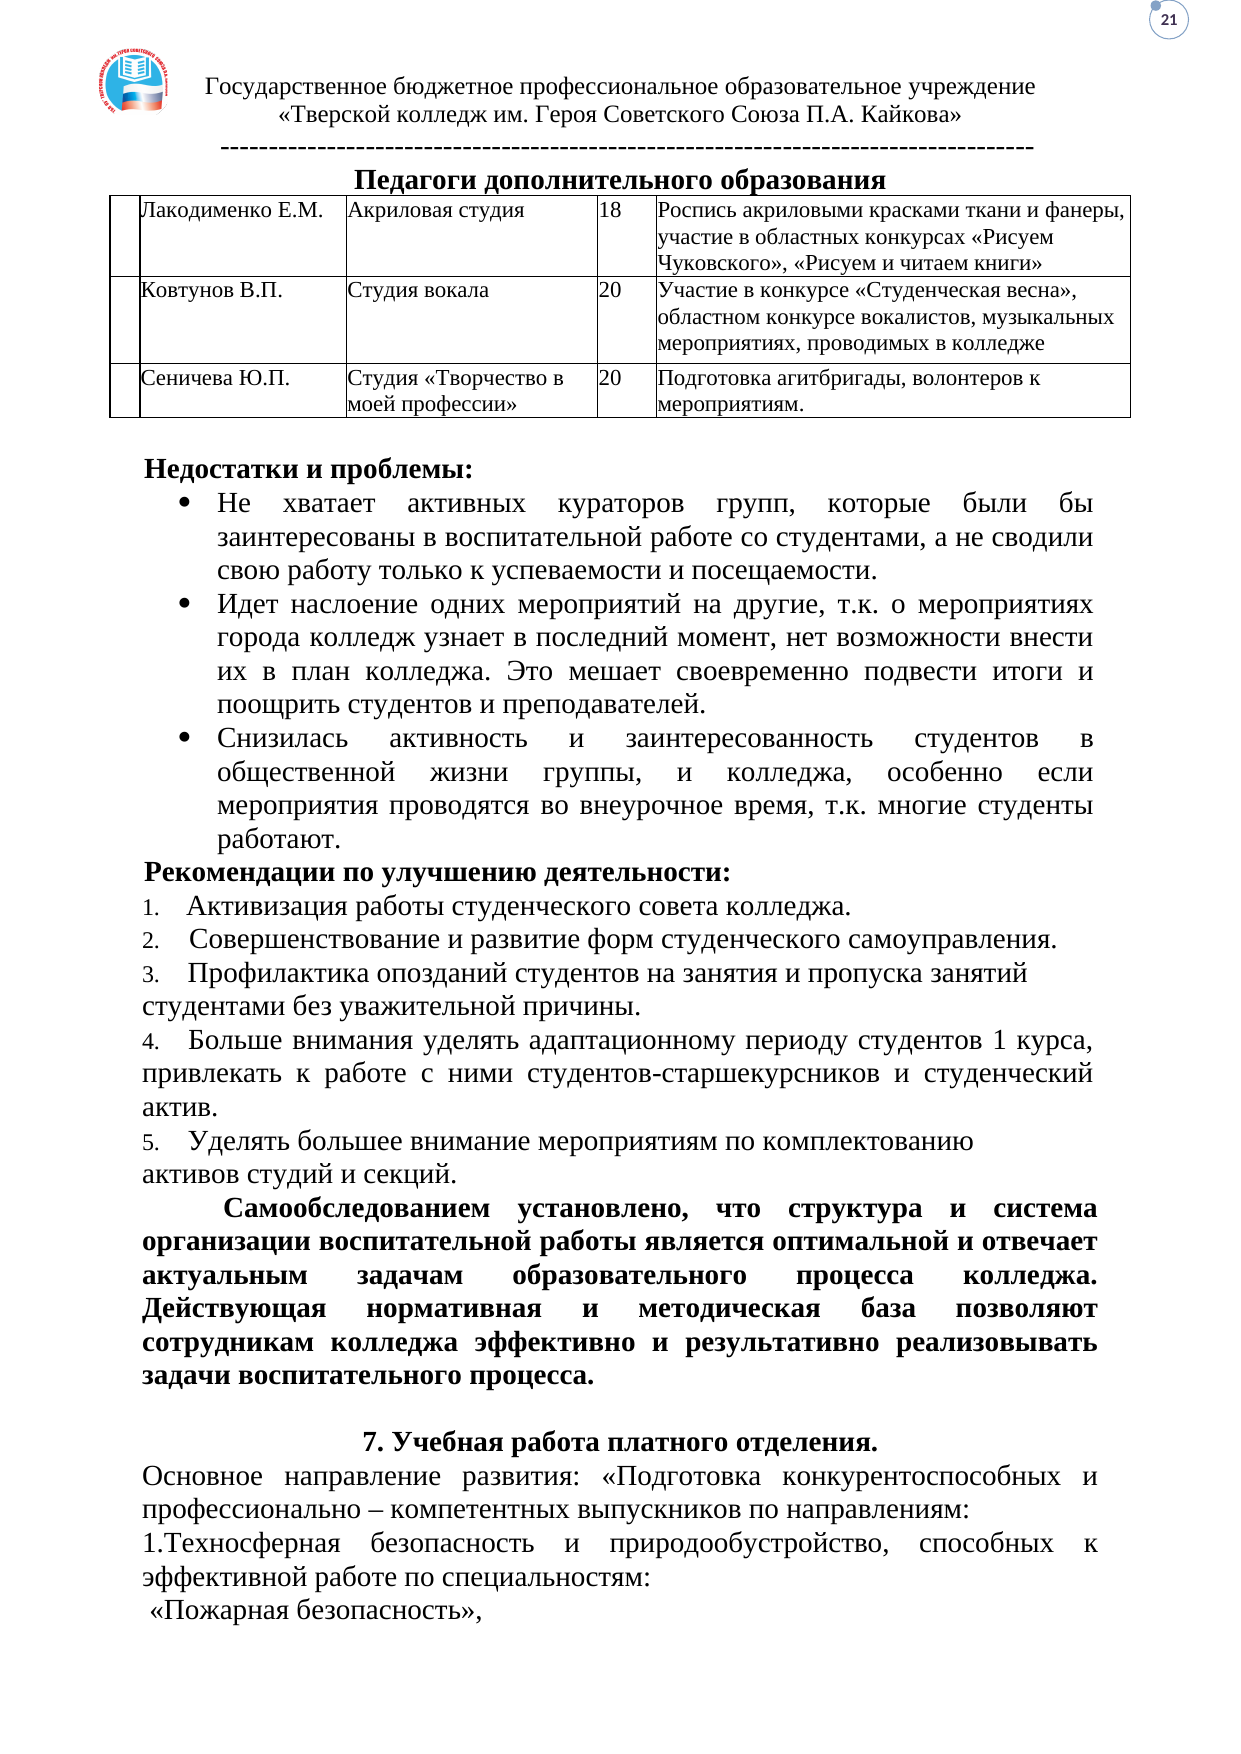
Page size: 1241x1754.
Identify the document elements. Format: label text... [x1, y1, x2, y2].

list Активизация работы студенческого совета колледжа. [142, 888, 1098, 921]
table_header Роспись акриловыми красками ткани и фанеры, участие в областных конкурсах «Рисуем Чуковского», «Рисуем и читаем книги» [657, 196, 1130, 276]
list Не хватает активных кураторов групп, которые были бы заинтересованы в воспитательной работе со студентами, а не сводили свою работу только к успеваемости и посещаемости. [179, 485, 1094, 586]
text Недостатки и проблемы: [144, 452, 1098, 485]
text Основное направление развития: «Подготовка конкурентоспособных и профессионально – компетентных выпускников по направлениям: [142, 1458, 1098, 1525]
text 1.Техносферная безопасность и природообустройство, способных к эффективной работе по специальностям: [142, 1525, 1098, 1592]
table_header Акриловая студия [347, 196, 597, 276]
list Больше внимания уделять адаптационному периоду студентов 1 курса, привлекать к работе с ними студентов-старшекурсников и студенческий актив. [142, 1022, 1094, 1123]
table_cell 20 [598, 364, 656, 417]
list Снизилась активность и заинтересованность студентов в общественной жизни группы, и колледжа, особенно если мероприятия проводятся во внеурочное время, т.к. многие студенты работают. [179, 720, 1094, 854]
table_cell Участие в конкурсе «Студенческая весна», областном конкурсе вокалистов, музыкальных мероприятиях, проводимых в колледже [657, 277, 1130, 363]
text Педагоги дополнительного образования [142, 162, 1098, 195]
table_cell [111, 364, 139, 417]
table_cell Сеничева Ю.П. [141, 364, 346, 417]
table_cell 20 [598, 277, 656, 363]
table_cell Подготовка агитбригады, волонтеров к мероприятиям. [657, 364, 1130, 417]
table_header Лакодименко Е.М. [141, 196, 346, 276]
table_cell Ковтунов В.П. [141, 277, 346, 363]
list Уделять большее внимание мероприятиям по комплектованию активов студий и секций. [142, 1123, 1009, 1190]
picture [98, 48, 168, 115]
list Совершенствование и развитие форм студенческого самоуправления. [142, 921, 1098, 955]
text Самообследованием установлено, что структура и система организации воспитательной работы является оптимальной и отвечает актуальным задачам образовательного процесса колледжа. Действующая нормативная и методическая база позволяют сотрудникам колледжа эффективно и результативно реализовывать задачи воспитательного процесса. [142, 1190, 1098, 1391]
table_header [111, 196, 139, 276]
table_cell Студия «Творчество в моей профессии» [347, 364, 597, 417]
table_cell Студия вокала [347, 277, 597, 363]
text «Пожарная безопасность», [142, 1592, 1098, 1626]
text Рекомендации по улучшению деятельности: [144, 854, 1098, 888]
list Идет наслоение одних мероприятий на другие, т.к. о мероприятиях города колледж узнает в последний момент, нет возможности внести их в план колледжа. Это мешает своевременно подвести итоги и поощрить студентов и преподавателей. [179, 586, 1094, 720]
list Профилактика опозданий студентов на занятия и пропуска занятий студентами без уважительной причины. [142, 955, 1059, 1022]
text 7. Учебная работа платного отделения. [142, 1424, 1098, 1458]
table_header 18 [598, 196, 656, 276]
table_cell [111, 277, 139, 363]
